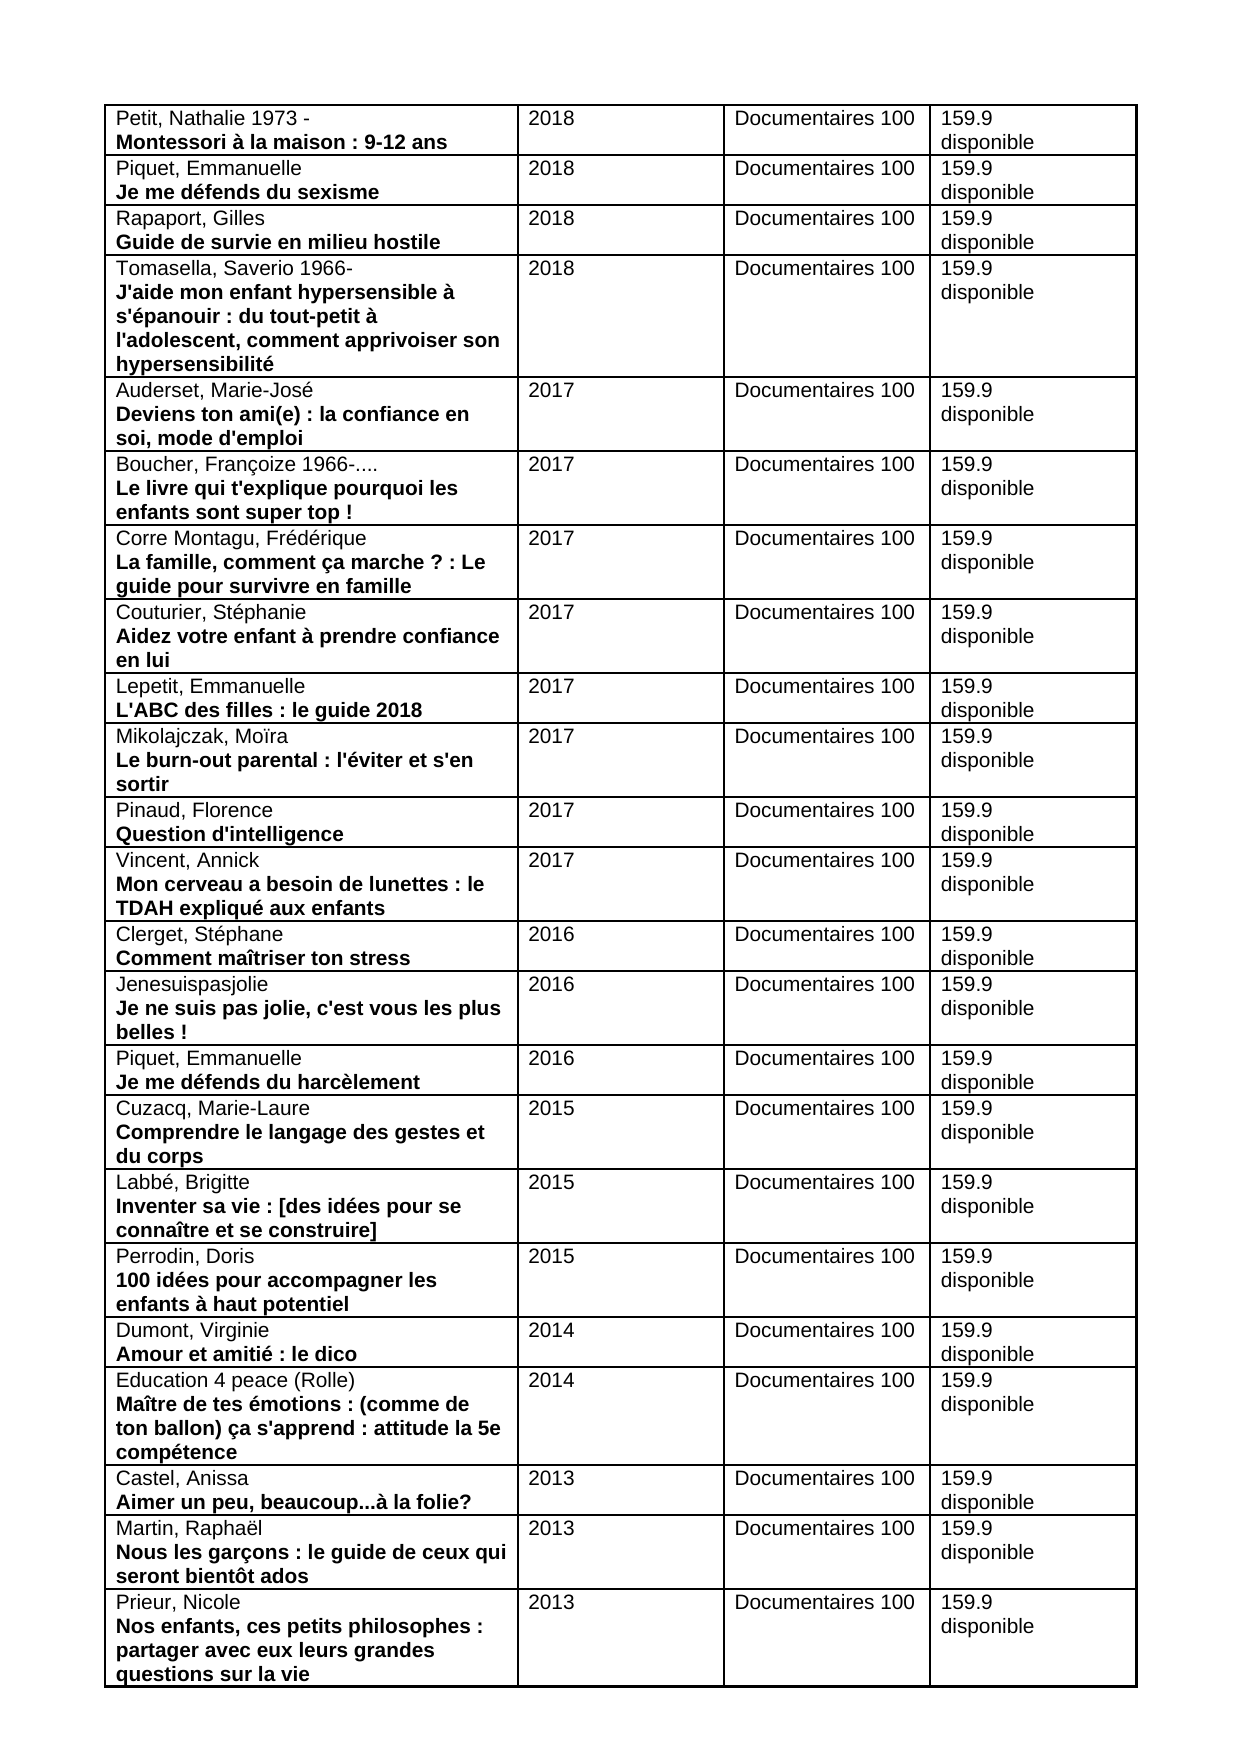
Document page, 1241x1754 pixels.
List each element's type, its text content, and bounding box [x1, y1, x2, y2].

table_cell Documentaires 100 [725, 674, 929, 722]
table_cell 159.9 disponible [931, 452, 1135, 524]
table_cell 2015 [519, 1170, 723, 1242]
table_cell Petit, Nathalie 1973 - Montessori à la maison : 9-12 ans [106, 106, 517, 154]
table_cell Documentaires 100 [725, 1096, 929, 1168]
table_cell Dumont, Virginie Amour et amitié : le dico [106, 1318, 517, 1366]
table_cell 2017 [519, 848, 723, 920]
table_cell Tomasella, Saverio 1966- J'aide mon enfant hypersensible à s'épanouir : du tout-petit à l'adolescent, comment apprivoiser son hypersensibilité [106, 256, 517, 376]
table_cell 159.9 disponible [931, 526, 1135, 598]
table_cell Documentaires 100 [725, 1170, 929, 1242]
table_cell Piquet, Emmanuelle Je me défends du harcèlement [106, 1046, 517, 1094]
table_cell Documentaires 100 [725, 724, 929, 796]
table_cell 159.9 disponible [931, 156, 1135, 204]
table_cell 2017 [519, 526, 723, 598]
table_cell 159.9 disponible [931, 1590, 1135, 1685]
table_cell Mikolajczak, Moïra Le burn-out parental : l'éviter et s'en sortir [106, 724, 517, 796]
table_cell Martin, Raphaël Nous les garçons : le guide de ceux qui seront bientôt ados [106, 1516, 517, 1587]
table_cell Couturier, Stéphanie Aidez votre enfant à prendre confiance en lui [106, 600, 517, 672]
table_cell Education 4 peace (Rolle) Maître de tes émotions : (comme de ton ballon) ça s'apprend : attitude la 5e compétence [106, 1368, 517, 1463]
table_cell Documentaires 100 [725, 972, 929, 1044]
table_cell Documentaires 100 [725, 798, 929, 846]
table_cell 159.9 disponible [931, 1368, 1135, 1463]
table_cell 2015 [519, 1244, 723, 1316]
table_cell 2015 [519, 1096, 723, 1168]
table_cell Documentaires 100 [725, 206, 929, 254]
table_cell 159.9 disponible [931, 600, 1135, 672]
table_cell 159.9 disponible [931, 1096, 1135, 1168]
table_cell 159.9 disponible [931, 1318, 1135, 1366]
table_cell 2018 [519, 156, 723, 204]
table_cell Documentaires 100 [725, 378, 929, 450]
table_cell Labbé, Brigitte Inventer sa vie : [des idées pour se connaître et se construire] [106, 1170, 517, 1242]
table_cell Documentaires 100 [725, 156, 929, 204]
table_cell 159.9 disponible [931, 256, 1135, 376]
table_cell Documentaires 100 [725, 1516, 929, 1587]
table_cell 2017 [519, 378, 723, 450]
table_cell Documentaires 100 [725, 256, 929, 376]
table_cell 2017 [519, 452, 723, 524]
table_cell Documentaires 100 [725, 1368, 929, 1463]
table_cell Documentaires 100 [725, 526, 929, 598]
table_cell 2014 [519, 1318, 723, 1366]
table_cell Cuzacq, Marie-Laure Comprendre le langage des gestes et du corps [106, 1096, 517, 1168]
table_cell 159.9 disponible [931, 106, 1135, 154]
table_cell Boucher, Françoize 1966-.... Le livre qui t'explique pourquoi les enfants sont super top ! [106, 452, 517, 524]
table_cell Piquet, Emmanuelle Je me défends du sexisme [106, 156, 517, 204]
table_cell 2013 [519, 1590, 723, 1685]
table_cell 2017 [519, 724, 723, 796]
table_cell 159.9 disponible [931, 1516, 1135, 1587]
table_cell 2017 [519, 798, 723, 846]
table_cell Lepetit, Emmanuelle L'ABC des filles : le guide 2018 [106, 674, 517, 722]
table_cell 159.9 disponible [931, 378, 1135, 450]
table_cell Castel, Anissa Aimer un peu, beaucoup...à la folie? [106, 1466, 517, 1513]
table_cell Pinaud, Florence Question d'intelligence [106, 798, 517, 846]
table_cell Prieur, Nicole Nos enfants, ces petits philosophes : partager avec eux leurs grandes questions sur la vie [106, 1590, 517, 1685]
table_cell 159.9 disponible [931, 1170, 1135, 1242]
table_cell 159.9 disponible [931, 848, 1135, 920]
table_cell 2013 [519, 1516, 723, 1587]
table_cell Documentaires 100 [725, 922, 929, 970]
table_cell 2014 [519, 1368, 723, 1463]
table_cell Documentaires 100 [725, 1244, 929, 1316]
table_cell 2018 [519, 206, 723, 254]
table_cell 159.9 disponible [931, 972, 1135, 1044]
table_cell Documentaires 100 [725, 1318, 929, 1366]
table_cell 159.9 disponible [931, 674, 1135, 722]
table_cell 159.9 disponible [931, 724, 1135, 796]
table_cell 2016 [519, 922, 723, 970]
table_cell Perrodin, Doris 100 idées pour accompagner les enfants à haut potentiel [106, 1244, 517, 1316]
table_cell 2016 [519, 1046, 723, 1094]
table_cell 2018 [519, 256, 723, 376]
table_cell 2017 [519, 674, 723, 722]
table_cell Vincent, Annick Mon cerveau a besoin de lunettes : le TDAH expliqué aux enfants [106, 848, 517, 920]
table_cell 159.9 disponible [931, 1244, 1135, 1316]
table_cell Documentaires 100 [725, 452, 929, 524]
table_cell Documentaires 100 [725, 1046, 929, 1094]
table_cell 2013 [519, 1466, 723, 1513]
table_cell Rapaport, Gilles Guide de survie en milieu hostile [106, 206, 517, 254]
table_cell 159.9 disponible [931, 922, 1135, 970]
table_cell 2018 [519, 106, 723, 154]
table_cell Jenesuispasjolie Je ne suis pas jolie, c'est vous les plus belles ! [106, 972, 517, 1044]
table_cell 159.9 disponible [931, 206, 1135, 254]
table_cell 159.9 disponible [931, 1466, 1135, 1513]
table_cell 2016 [519, 972, 723, 1044]
table_cell 2017 [519, 600, 723, 672]
table_cell Documentaires 100 [725, 1590, 929, 1685]
table_cell Clerget, Stéphane Comment maîtriser ton stress [106, 922, 517, 970]
table_cell Documentaires 100 [725, 106, 929, 154]
table_cell Documentaires 100 [725, 848, 929, 920]
table_cell Documentaires 100 [725, 600, 929, 672]
table_cell Corre Montagu, Frédérique La famille, comment ça marche ? : Le guide pour survivre en famille [106, 526, 517, 598]
table_cell Auderset, Marie-José Deviens ton ami(e) : la confiance en soi, mode d'emploi [106, 378, 517, 450]
table_cell Documentaires 100 [725, 1466, 929, 1513]
table_cell 159.9 disponible [931, 1046, 1135, 1094]
table_cell 159.9 disponible [931, 798, 1135, 846]
